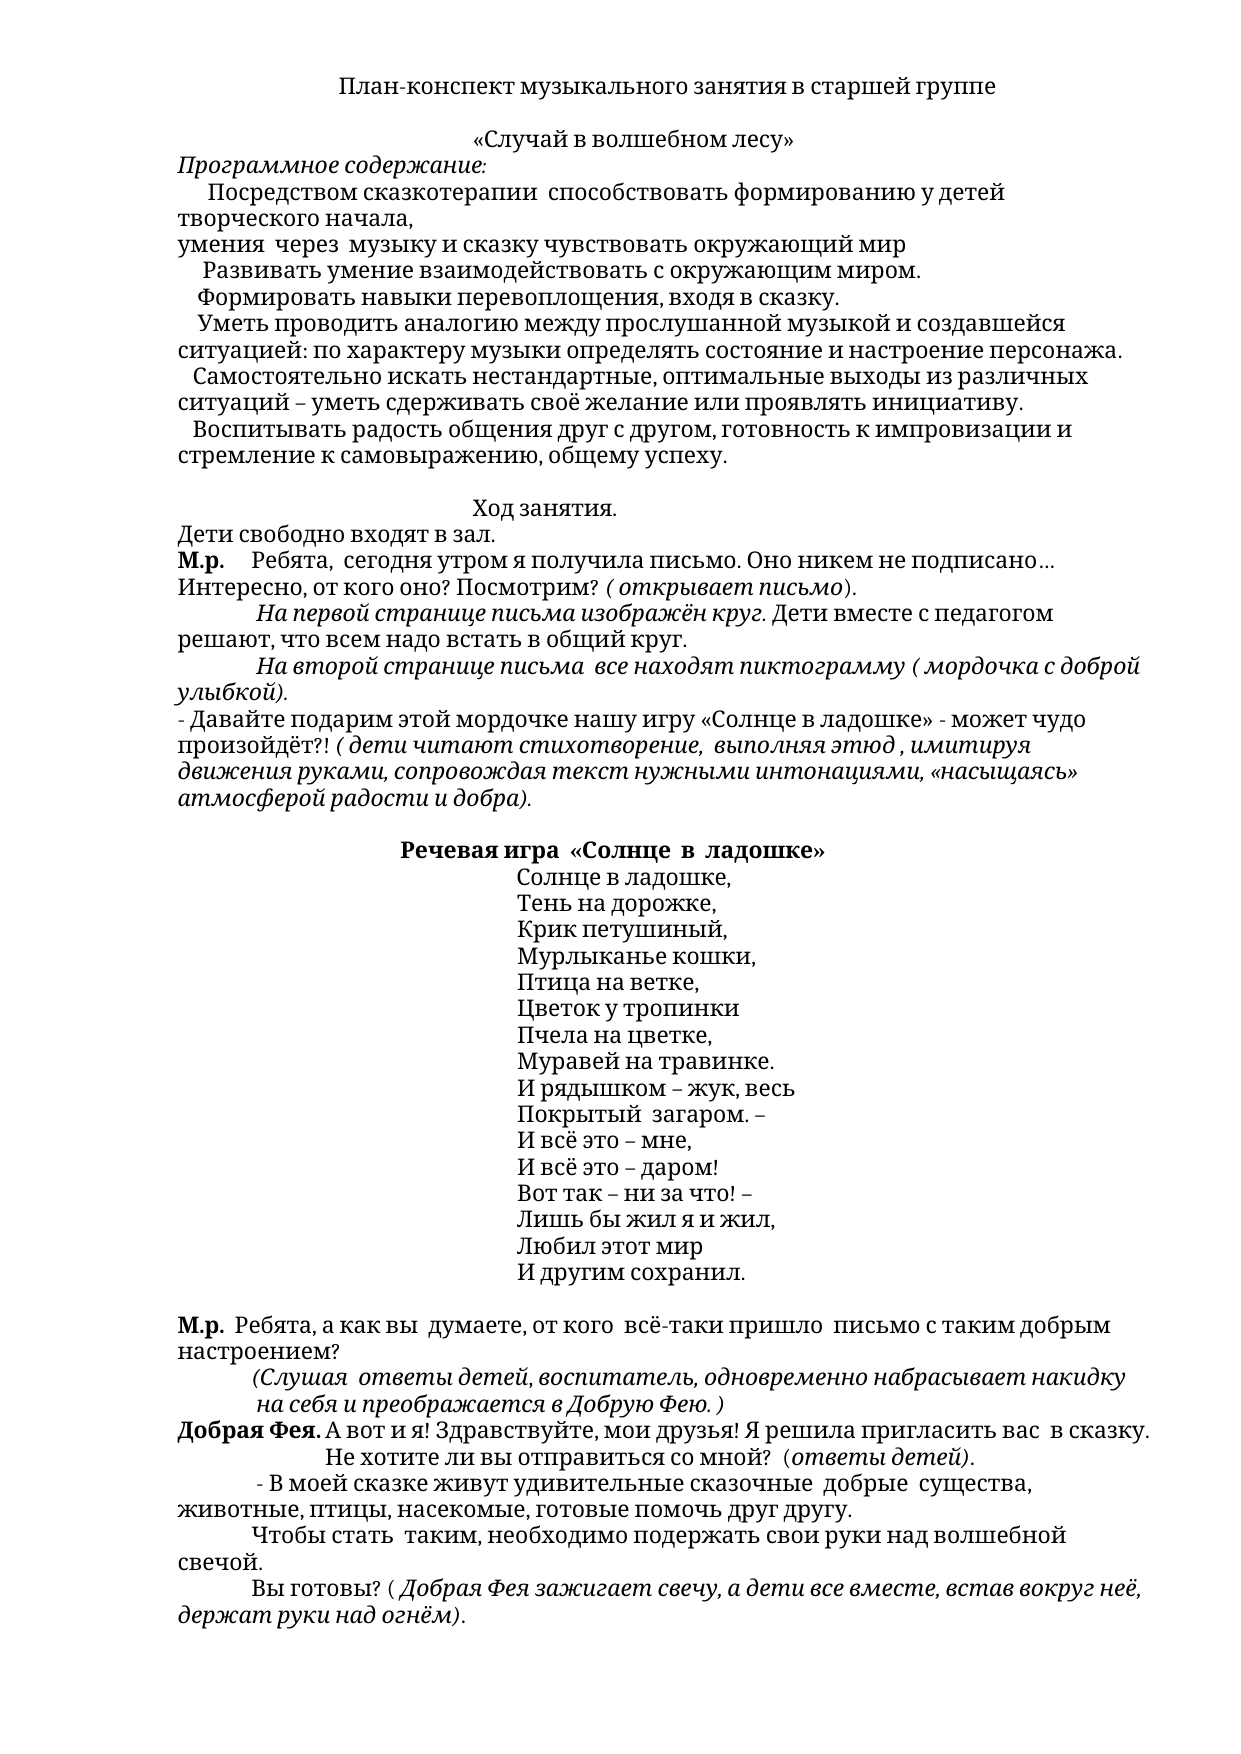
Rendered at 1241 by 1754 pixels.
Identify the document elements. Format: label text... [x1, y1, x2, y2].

text - В моей сказке живут удивительные сказочные добрые существа, животные, птицы, насекомые, готовые помочь друг другу. [177, 1471, 1152, 1523]
text «Случай в волшебном лесу» [325, 127, 1152, 153]
text М.р. Ребята, а как вы думаете, от кого всё-таки пришло письмо с таким добрым настроением? [177, 1312, 1152, 1365]
text - Давайте подарим этой мордочке нашу игру «Солнце в ладошке» - может чудо произойдёт?! ( дети читают стихотворение, выполняя этюд , имитируя движения руками, сопровождая текст нужными интонациями, «насыщаясь» атмосферой радости и добра). [177, 706, 1152, 812]
text Не хотите ли вы отправиться со мной? (ответы детей). [251, 1444, 1152, 1471]
text Крик петушиный, [517, 917, 1152, 943]
text Покрытый загаром. – [517, 1102, 1152, 1128]
text Тень на дорожке, [517, 891, 1152, 917]
text План-конспект музыкального занятия в старшей группе [177, 74, 1152, 100]
text умения через музыку и сказку чувствовать окружающий мир [177, 232, 1152, 258]
text И другим сохранил. [517, 1260, 1152, 1286]
text И всё это – даром! [517, 1154, 1152, 1181]
text На второй странице письма все находят пиктограмму ( мордочка с доброй улыбкой). [177, 654, 1152, 706]
text Птица на ветке, [517, 970, 1152, 996]
text Вы готовы? ( Добрая Фея зажигает свечу, а дети все вместе, встав вокруг неё, держат руки над огнём). [177, 1576, 1152, 1629]
text Уметь проводить аналогию между прослушанной музыкой и создавшейся ситуацией: по характеру музыки определять состояние и настроение персонажа. [177, 311, 1152, 364]
text Ход занятия. [177, 496, 1152, 522]
text Цветок у тропинки [517, 996, 1152, 1023]
text Лишь бы жил я и жил, [517, 1207, 1152, 1233]
text Посредством сказкотерапии способствовать формированию у детей творческого начала, [177, 179, 1152, 232]
text Добрая Фея. А вот и я! Здравствуйте, мои друзья! Я решила пригласить вас в сказку. [177, 1418, 1152, 1444]
text И рядышком – жук, весь [517, 1075, 1152, 1102]
text Мурлыканье кошки, [517, 943, 1152, 970]
text Воспитывать радость общения друг с другом, готовность к импровизации и стремление к самовыражению, общему успеху. [177, 416, 1152, 469]
text Речевая игра «Солнце в ладошке» [177, 838, 1152, 864]
text И всё это – мне, [517, 1128, 1152, 1154]
text (Слушая ответы детей, воспитатель, одновременно набрасывает накидку [177, 1365, 1152, 1392]
text Самостоятельно искать нестандартные, оптимальные выходы из различных ситуаций – уметь сдерживать своё желание или проявлять инициативу. [177, 364, 1152, 416]
text Дети свободно входят в зал. [177, 522, 1152, 548]
text Чтобы стать таким, необходимо подержать свои руки над волшебной свечой. [177, 1523, 1152, 1576]
text Пчела на цветке, [517, 1023, 1152, 1049]
text Программное содержание: [177, 153, 1152, 179]
text на себя и преображается в Добрую Фею. ) [177, 1392, 1152, 1418]
text Вот так – ни за что! – [517, 1181, 1152, 1207]
text М.р. Ребята, сегодня утром я получила письмо. Оно никем не подписано…Интересно, от кого оно? Посмотрим? ( открывает письмо). [177, 548, 1152, 601]
text На первой странице письма изображён круг. Дети вместе с педагогом решают, что всем надо встать в общий круг. [177, 601, 1152, 654]
text Развивать умение взаимодействовать с окружающим миром. [177, 258, 1152, 285]
text Муравей на травинке. [517, 1049, 1152, 1075]
text Формировать навыки перевоплощения, входя в сказку. [177, 285, 1152, 311]
text Солнце в ладошке, [177, 864, 1152, 891]
text Любил этот мир [517, 1233, 1152, 1260]
